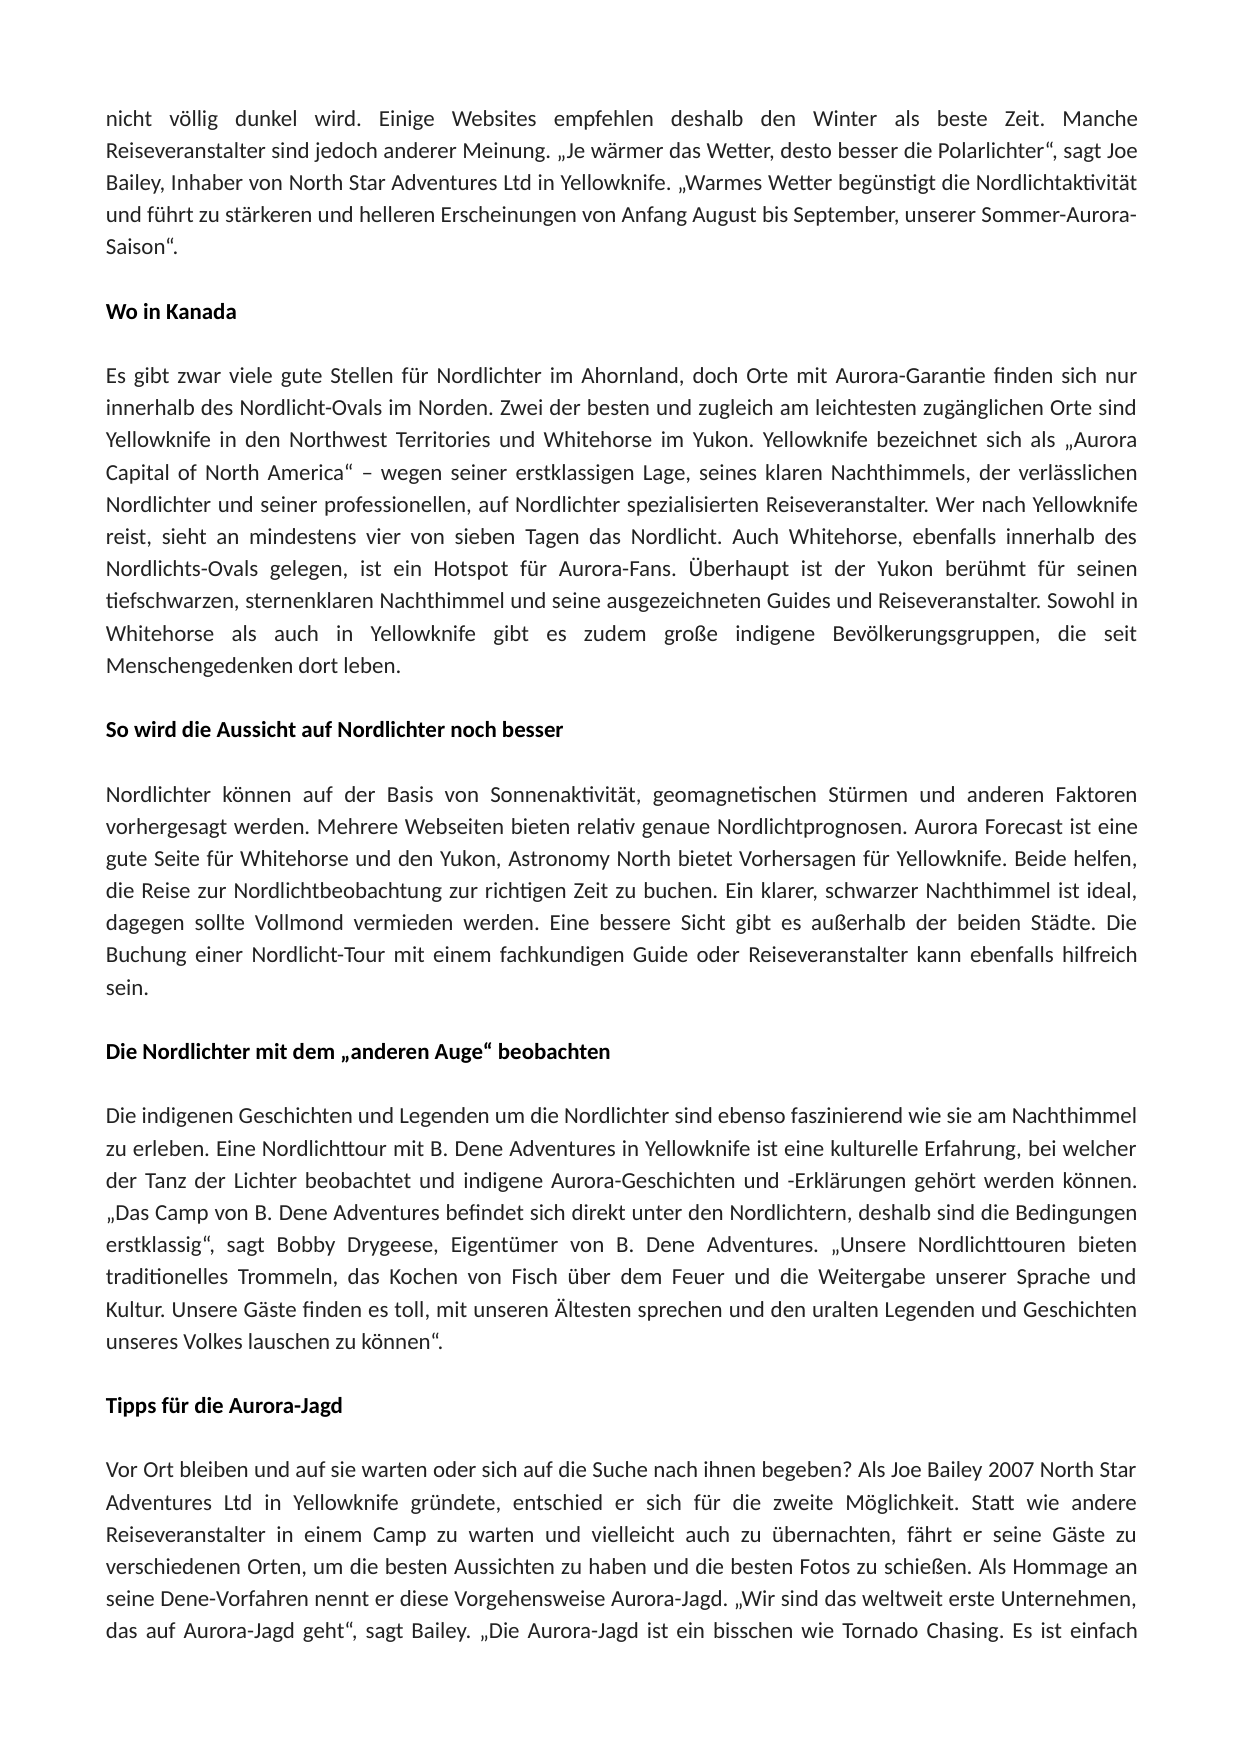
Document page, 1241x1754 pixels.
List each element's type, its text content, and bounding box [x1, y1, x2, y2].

text Tipps für die Aurora-Jagd [106, 1391, 1139, 1419]
text Die Nordlichter mit dem „anderen Auge“ beobachten [106, 1037, 1139, 1065]
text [106, 104, 1139, 261]
text Es gibt zwar viele gute Stellen für Nordlichter im Ahornland, doch Orte mit Aurora-Garantie finden sich nur innerhalb des Nordlicht-Ovals im Norden. Zwei der besten und zugleich am leichtesten zugänglichen Orte sind Yellowknife in den Northwest Territories und Whitehorse im Yukon. Yellowknife bezeichnet sich als „Aurora Capital of North America“ – wegen seiner erstklassigen Lage, seines klaren Nachthimmels, der verlässlichen Nordlichter und seiner professionellen, auf Nordlichter spezialisierten Reiseveranstalter. Wer nach Yellowknife reist, sieht an mindestens vier von sieben Tagen das Nordlicht. Auch Whitehorse, ebenfalls innerhalb des Nordlichts-Ovals gelegen, ist ein Hotspot für Aurora-Fans. Überhaupt ist der Yukon berühmt für seinen tiefschwarzen, sternenklaren Nachthimmel und seine ausgezeichneten Guides und Reiseveranstalter. Sowohl in Whitehorse als auch in Yellowknife gibt es zudem große indigene Bevölkerungsgruppen, die seit Menschengedenken dort leben. [106, 361, 1139, 679]
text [106, 1456, 1139, 1644]
text So wird die Aussicht auf Nordlichter noch besser [106, 715, 1139, 743]
text Die indigenen Geschichten und Legenden um die Nordlichter sind ebenso faszinierend wie sie am Nachthimmel zu erleben. Eine Nordlichttour mit B. Dene Adventures in Yellowknife ist eine kulturelle Erfahrung, bei welcher der Tanz der Lichter beobachtet und indigene Aurora-Geschichten und -Erklärungen gehört werden können. „Das Camp von B. Dene Adventures befindet sich direkt unter den Nordlichtern, deshalb sind die Bedingungen erstklassig“, sagt Bobby Drygeese, Eigentümer von B. Dene Adventures. „Unsere Nordlichttouren bieten traditionelles Trommeln, das Kochen von Fisch über dem Feuer und die Weitergabe unserer Sprache und Kultur. Unsere Gäste finden es toll, mit unseren Ältesten sprechen und den uralten Legenden und Geschichten unseres Volkes lauschen zu können“. [106, 1102, 1139, 1355]
text Wo in Kanada [106, 297, 1139, 325]
text Nordlichter können auf der Basis von Sonnenaktivität, geomagnetischen Stürmen und anderen Faktoren vorhergesagt werden. Mehrere Webseiten bieten relativ genaue Nordlichtprognosen. Aurora Forecast ist eine gute Seite für Whitehorse und den Yukon, Astronomy North bietet Vorhersagen für Yellowknife. Beide helfen, die Reise zur Nordlichtbeobachtung zur richtigen Zeit zu buchen. Ein klarer, schwarzer Nachthimmel ist ideal, dagegen sollte Vollmond vermieden werden. Eine bessere Sicht gibt es außerhalb der beiden Städte. Die Buchung einer Nordlicht-Tour mit einem fachkundigen Guide oder Reiseveranstalter kann ebenfalls hilfreich sein. [106, 780, 1139, 1001]
